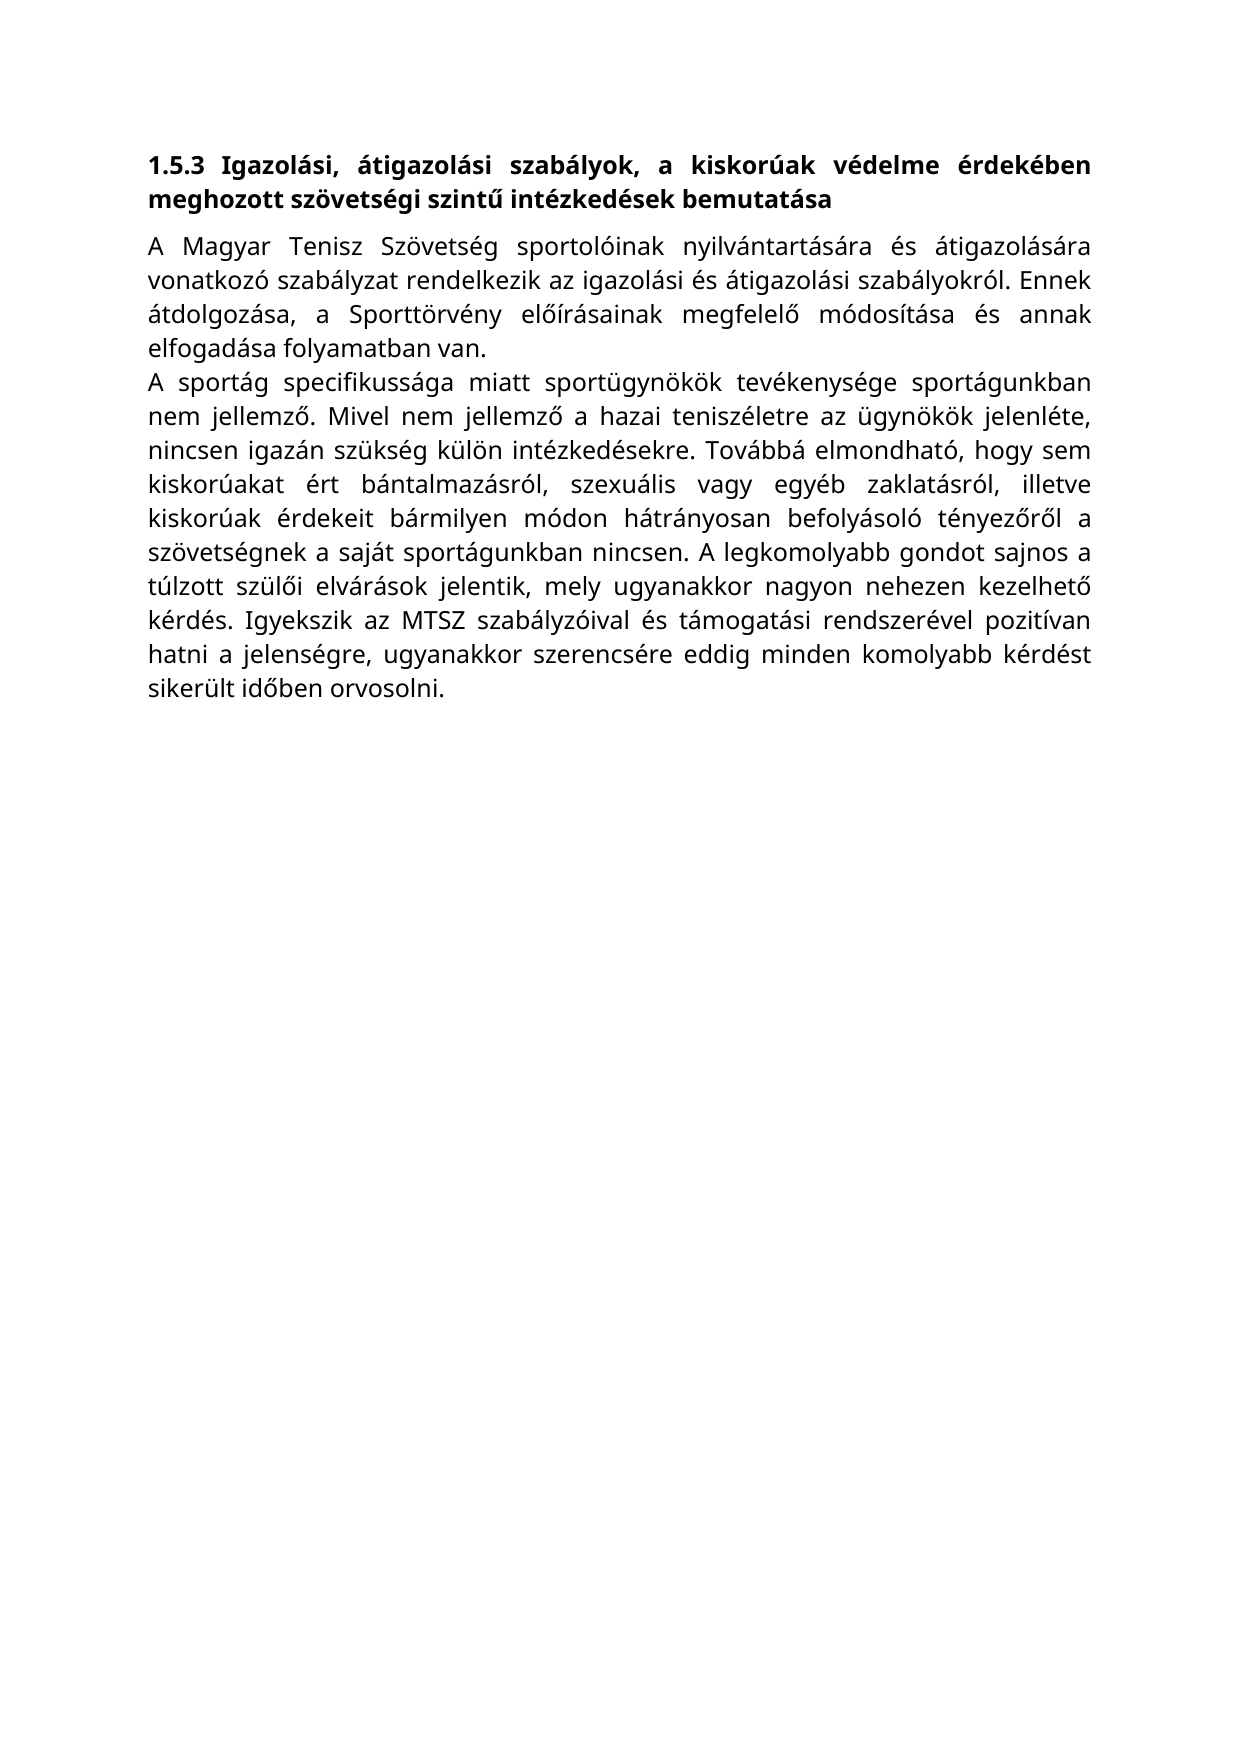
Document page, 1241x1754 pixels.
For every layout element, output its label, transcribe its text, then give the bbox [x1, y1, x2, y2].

subtitle Igazolási, átigazolási szabályok, a kiskorúak védelme érdekében meghozott szövetségi szintű intézkedések bemutatása [148, 148, 1093, 216]
text A Magyar Tenisz Szövetség sportolóinak nyilvántartására és átigazolására vonatkozó szabályzat rendelkezik az igazolási és átigazolási szabályokról. Ennek átdolgozása, a Sporttörvény előírásainak megfelelő módosítása és annak elfogadása folyamatban van. [148, 228, 1093, 364]
text A sportág specifikussága miatt sportügynökök tevékenysége sportágunkban nem jellemző. Mivel nem jellemző a hazai teniszéletre az ügynökök jelenléte, nincsen igazán szükség külön intézkedésekre. Továbbá elmondható, hogy sem kiskorúakat ért bántalmazásról, szexuális vagy egyéb zaklatásról, illetve kiskorúak érdekeit bármilyen módon hátrányosan befolyásoló tényezőről a szövetségnek a saját sportágunkban nincsen. A legkomolyabb gondot sajnos a túlzott szülői elvárások jelentik, mely ugyanakkor nagyon nehezen kezelhető kérdés. Igyekszik az MTSZ szabályzóival és támogatási rendszerével pozitívan hatni a jelenségre, ugyanakkor szerencsére eddig minden komolyabb kérdést sikerült időben orvosolni. [148, 364, 1093, 705]
